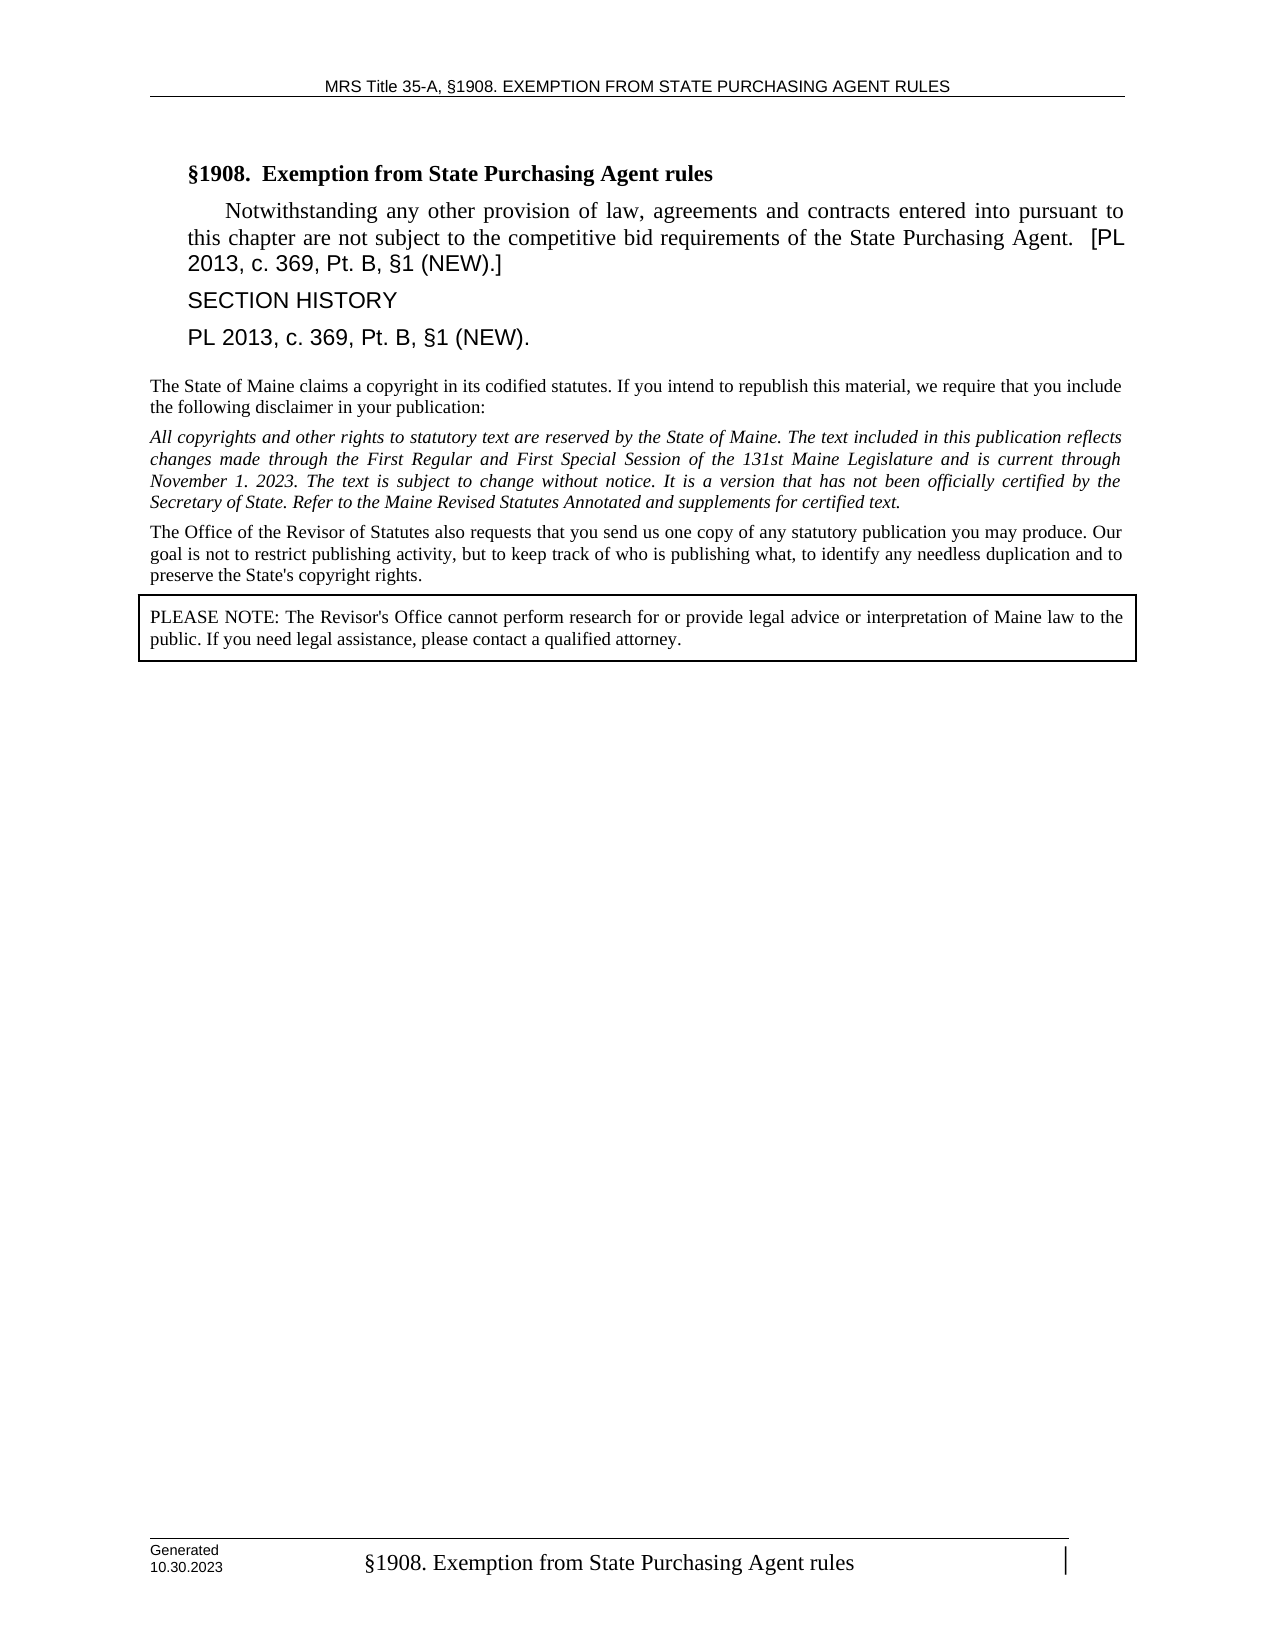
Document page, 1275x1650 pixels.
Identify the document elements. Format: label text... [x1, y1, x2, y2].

text All copyrights and other rights to statutory text are reserved by the State of Maine. The text included in this publication reflects changes made through the First Regular and First Special Session of the 131st Maine Legislature and is current through November 1. 2023 . The text is subject to change without notice. It is a version that has not been officially certified by the Secretary of State. Refer to the Maine Revised Statutes Annotated and supplements for certified text. [150, 426, 1125, 513]
text §1908. Exemption from State Purchasing Agent rules [187, 160, 1125, 187]
text PL 2013, c. 369, Pt. B, §1 (NEW). [187, 323, 1125, 350]
text PLEASE NOTE: The Revisor's Office cannot perform research for or provide legal advice or interpretation of Maine law to the public. If you need legal assistance, please contact a qualified attorney. [140, 596, 1135, 660]
text The State of Maine claims a copyright in its codified statutes. If you intend to republish this material, we require that you include the following disclaimer in your publication: [150, 375, 1125, 418]
text The Office of the Revisor of Statutes also requests that you send us one copy of any statutory publication you may produce. Our goal is not to restrict publishing activity, but to keep track of who is publishing what, to identify any needless duplication and to preserve the State's copyright rights. [150, 521, 1125, 586]
text SECTION HISTORY [187, 287, 1125, 313]
text Notwithstanding any other provision of law, agreements and contracts entered into pursuant to this chapter are not subject to the competitive bid requirements of the State Purchasing Agent. [PL 2013, c. 369, Pt. B, §1 (NEW).] [187, 197, 1125, 276]
